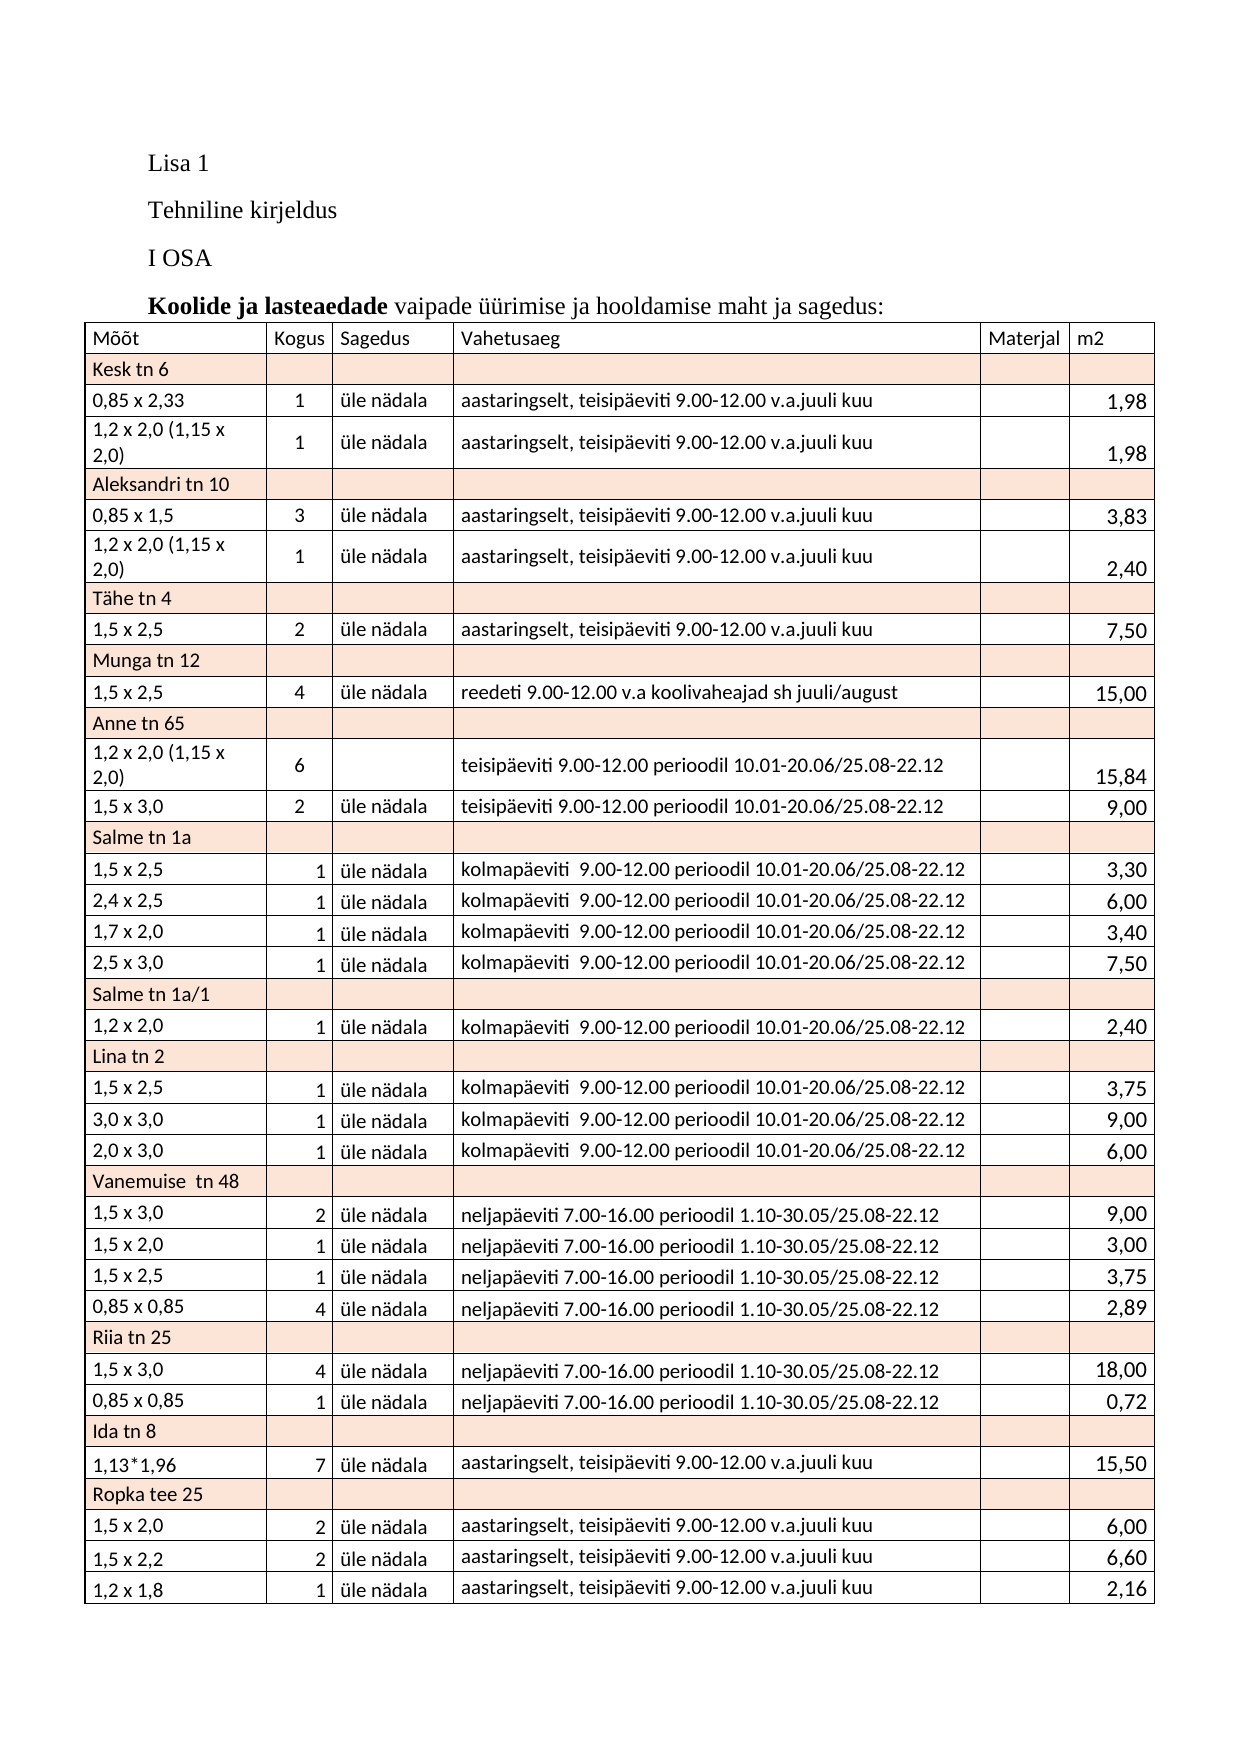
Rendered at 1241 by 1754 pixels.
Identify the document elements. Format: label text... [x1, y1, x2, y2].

table_cell [267, 354, 332, 384]
table_cell Lina tn 2 [86, 1041, 266, 1071]
table_cell 18,00 [1070, 1354, 1154, 1384]
table_header m2 [1070, 323, 1154, 353]
table_cell aastaringselt, teisipäeviti 9.00-12.00 v.a.juuli kuu [454, 417, 980, 467]
table_cell 1,13*1,96 [86, 1447, 266, 1477]
table_cell 3,75 [1070, 1260, 1154, 1290]
table_cell Tähe tn 4 [86, 583, 266, 613]
table_cell üle nädala [333, 791, 453, 821]
table_cell 9,00 [1070, 1104, 1154, 1134]
table_cell 2,40 [1070, 1010, 1154, 1040]
table_cell [981, 1572, 1069, 1602]
table_cell [981, 708, 1069, 738]
table_cell [981, 354, 1069, 384]
table_cell [981, 1416, 1069, 1446]
table_cell üle nädala [333, 1510, 453, 1540]
table_cell 2 [267, 791, 332, 821]
table_cell 6,00 [1070, 1135, 1154, 1165]
table_cell 1,5 x 3,0 [86, 1354, 266, 1384]
table_cell [981, 1322, 1069, 1352]
table_cell üle nädala [333, 1197, 453, 1227]
table_cell neljapäeviti 7.00-16.00 perioodil 1.10-30.05/25.08-22.12 [454, 1229, 980, 1259]
table_cell [1070, 354, 1154, 384]
table_cell üle nädala [333, 1104, 453, 1134]
table_cell 7,50 [1070, 614, 1154, 644]
table_cell aastaringselt, teisipäeviti 9.00-12.00 v.a.juuli kuu [454, 1447, 980, 1477]
table_cell [267, 469, 332, 499]
table_cell üle nädala [333, 1010, 453, 1040]
table_cell üle nädala [333, 1572, 453, 1602]
table_cell [333, 1322, 453, 1352]
table_cell [267, 822, 332, 852]
table_cell [1070, 645, 1154, 676]
table_cell üle nädala [333, 1229, 453, 1259]
table_cell kolmapäeviti 9.00-12.00 perioodil 10.01-20.06/25.08-22.12 [454, 947, 980, 977]
table_cell [454, 1416, 980, 1446]
table_cell [267, 708, 332, 738]
table_cell 1 [267, 947, 332, 977]
table_cell [454, 979, 980, 1009]
table_cell 7 [267, 1447, 332, 1477]
table_cell üle nädala [333, 614, 453, 644]
table_cell 1,98 [1070, 417, 1154, 467]
table_cell [981, 531, 1069, 582]
table_cell 1,2 x 1,8 [86, 1572, 266, 1602]
table_cell 15,84 [1070, 739, 1154, 790]
table_cell 1,2 x 2,0 [86, 1010, 266, 1040]
table_cell 2 [267, 1510, 332, 1540]
table_cell 1,2 x 2,0 (1,15 x 2,0) [86, 739, 266, 790]
table_cell [981, 417, 1069, 467]
table_cell [981, 947, 1069, 977]
table_cell [333, 1416, 453, 1446]
table_cell [981, 1385, 1069, 1415]
table_cell 1 [267, 1572, 332, 1602]
table_cell [981, 1291, 1069, 1321]
table_cell 1 [267, 1104, 332, 1134]
table_cell üle nädala [333, 385, 453, 416]
table_cell 2,40 [1070, 531, 1154, 582]
table_cell aastaringselt, teisipäeviti 9.00-12.00 v.a.juuli kuu [454, 1572, 980, 1602]
table_cell 1,5 x 2,5 [86, 1260, 266, 1290]
table_cell [1070, 979, 1154, 1009]
table_cell 1,5 x 2,0 [86, 1229, 266, 1259]
table_cell 1 [267, 1072, 332, 1102]
table_cell [267, 979, 332, 1009]
table_cell 4 [267, 1291, 332, 1321]
table_cell 2,4 x 2,5 [86, 885, 266, 915]
table_cell 0,85 x 2,33 [86, 385, 266, 416]
table_cell [981, 1072, 1069, 1102]
table_cell neljapäeviti 7.00-16.00 perioodil 1.10-30.05/25.08-22.12 [454, 1354, 980, 1384]
table_cell [454, 822, 980, 852]
table_cell aastaringselt, teisipäeviti 9.00-12.00 v.a.juuli kuu [454, 1541, 980, 1571]
table_cell kolmapäeviti 9.00-12.00 perioodil 10.01-20.06/25.08-22.12 [454, 1135, 980, 1165]
table_cell aastaringselt, teisipäeviti 9.00-12.00 v.a.juuli kuu [454, 614, 980, 644]
table_cell 0,72 [1070, 1385, 1154, 1415]
table_cell [981, 614, 1069, 644]
table_cell [333, 979, 453, 1009]
table_cell [454, 1479, 980, 1509]
table_cell 1 [267, 385, 332, 416]
table_cell üle nädala [333, 1135, 453, 1165]
table_cell 1 [267, 1010, 332, 1040]
table_cell [333, 1166, 453, 1196]
table_cell [267, 1166, 332, 1196]
table_cell kolmapäeviti 9.00-12.00 perioodil 10.01-20.06/25.08-22.12 [454, 1010, 980, 1040]
table_cell [454, 1322, 980, 1352]
table_cell [981, 1479, 1069, 1509]
table_cell Vanemuise tn 48 [86, 1166, 266, 1196]
table_cell 3,30 [1070, 854, 1154, 884]
table_cell 3 [267, 500, 332, 530]
table_cell [981, 1447, 1069, 1477]
table_cell [267, 1041, 332, 1071]
table_cell [333, 1041, 453, 1071]
table_cell 1,98 [1070, 385, 1154, 416]
table_cell [981, 979, 1069, 1009]
table_cell üle nädala [333, 1385, 453, 1415]
table_cell 1 [267, 885, 332, 915]
table_cell 1,5 x 2,0 [86, 1510, 266, 1540]
table_cell [1070, 1166, 1154, 1196]
table_cell [981, 583, 1069, 613]
table_cell aastaringselt, teisipäeviti 9.00-12.00 v.a.juuli kuu [454, 1510, 980, 1540]
table_cell [454, 583, 980, 613]
table_cell aastaringselt, teisipäeviti 9.00-12.00 v.a.juuli kuu [454, 531, 980, 582]
table_cell üle nädala [333, 1072, 453, 1102]
table_cell 2,16 [1070, 1572, 1154, 1602]
table_cell [333, 708, 453, 738]
table_cell 2,0 x 3,0 [86, 1135, 266, 1165]
table_cell [333, 739, 453, 790]
table_header Vahetusaeg [454, 323, 980, 353]
table_cell Ida tn 8 [86, 1416, 266, 1446]
table_cell [981, 1541, 1069, 1571]
table_cell 6,00 [1070, 1510, 1154, 1540]
table_cell 1,5 x 3,0 [86, 791, 266, 821]
table_cell 9,00 [1070, 1197, 1154, 1227]
table_cell 3,83 [1070, 500, 1154, 530]
table_cell [981, 854, 1069, 884]
table_cell üle nädala [333, 1447, 453, 1477]
table_cell üle nädala [333, 916, 453, 946]
table_cell üle nädala [333, 1291, 453, 1321]
table_cell üle nädala [333, 1260, 453, 1290]
table_cell neljapäeviti 7.00-16.00 perioodil 1.10-30.05/25.08-22.12 [454, 1385, 980, 1415]
table_cell [1070, 1041, 1154, 1071]
table_cell 6,60 [1070, 1541, 1154, 1571]
table_cell 2,89 [1070, 1291, 1154, 1321]
table_cell [981, 1010, 1069, 1040]
table_cell [333, 822, 453, 852]
table_cell [267, 1322, 332, 1352]
table_cell 1,5 x 2,5 [86, 1072, 266, 1102]
table_cell teisipäeviti 9.00-12.00 perioodil 10.01-20.06/25.08-22.12 [454, 739, 980, 790]
table_cell 7,50 [1070, 947, 1154, 977]
table_cell 6 [267, 739, 332, 790]
table_cell [1070, 1479, 1154, 1509]
table_cell [1070, 708, 1154, 738]
table_cell [1070, 583, 1154, 613]
table_cell [454, 645, 980, 676]
table_cell üle nädala [333, 1354, 453, 1384]
table_cell [981, 1354, 1069, 1384]
table_cell [981, 1135, 1069, 1165]
table_cell [1070, 1416, 1154, 1446]
table_cell [981, 1510, 1069, 1540]
table_cell Salme tn 1a [86, 822, 266, 852]
table_cell [267, 583, 332, 613]
table_cell üle nädala [333, 531, 453, 582]
table_header Mõõt [86, 323, 266, 353]
table_cell [981, 791, 1069, 821]
table_cell Riia tn 25 [86, 1322, 266, 1352]
table_cell [981, 1041, 1069, 1071]
table_cell 15,50 [1070, 1447, 1154, 1477]
table_cell 4 [267, 1354, 332, 1384]
table_cell 1,2 x 2,0 (1,15 x 2,0) [86, 417, 266, 467]
table_cell 1 [267, 1260, 332, 1290]
table_cell Ropka tee 25 [86, 1479, 266, 1509]
table_cell 6,00 [1070, 885, 1154, 915]
table_cell [1070, 822, 1154, 852]
table_cell [981, 645, 1069, 676]
table_cell [333, 645, 453, 676]
table_cell 0,85 x 0,85 [86, 1385, 266, 1415]
table_cell [454, 354, 980, 384]
table_cell [981, 1197, 1069, 1227]
table_cell neljapäeviti 7.00-16.00 perioodil 1.10-30.05/25.08-22.12 [454, 1291, 980, 1321]
subtitle Koolide ja lasteaedade vaipade üürimise ja hooldamise maht ja sagedus: [148, 291, 1093, 319]
table_cell 2 [267, 614, 332, 644]
table_cell 1 [267, 1385, 332, 1415]
table_cell 1 [267, 916, 332, 946]
table_cell Anne tn 65 [86, 708, 266, 738]
table_cell 2 [267, 1197, 332, 1227]
table_cell [981, 1260, 1069, 1290]
table_cell Kesk tn 6 [86, 354, 266, 384]
table_cell [267, 1416, 332, 1446]
table_cell [333, 354, 453, 384]
table_cell [981, 500, 1069, 530]
table_cell 1 [267, 417, 332, 467]
table_cell 1,5 x 2,5 [86, 854, 266, 884]
table_cell 2 [267, 1541, 332, 1571]
table_cell [454, 1166, 980, 1196]
table_cell [454, 708, 980, 738]
table_cell [267, 1479, 332, 1509]
table_cell neljapäeviti 7.00-16.00 perioodil 1.10-30.05/25.08-22.12 [454, 1260, 980, 1290]
text I OSA [148, 243, 1093, 272]
table_cell 1,2 x 2,0 (1,15 x 2,0) [86, 531, 266, 582]
table_cell [1070, 469, 1154, 499]
table_cell [981, 739, 1069, 790]
table_cell 1 [267, 854, 332, 884]
table_cell 1 [267, 1135, 332, 1165]
table_cell üle nädala [333, 677, 453, 707]
table_cell 1 [267, 1229, 332, 1259]
table_cell Munga tn 12 [86, 645, 266, 676]
table_cell 3,0 x 3,0 [86, 1104, 266, 1134]
table_cell [333, 583, 453, 613]
table_cell 1,5 x 2,5 [86, 677, 266, 707]
table_cell 2,5 x 3,0 [86, 947, 266, 977]
table_cell 3,75 [1070, 1072, 1154, 1102]
table_cell 3,00 [1070, 1229, 1154, 1259]
table_cell üle nädala [333, 854, 453, 884]
table_cell [981, 1104, 1069, 1134]
table_cell Aleksandri tn 10 [86, 469, 266, 499]
table_cell 1,5 x 2,2 [86, 1541, 266, 1571]
table_cell üle nädala [333, 885, 453, 915]
table_cell 3,40 [1070, 916, 1154, 946]
table_cell [981, 469, 1069, 499]
table_cell 1,7 x 2,0 [86, 916, 266, 946]
table_cell [333, 1479, 453, 1509]
table_cell 1 [267, 531, 332, 582]
table_header Materjal [981, 323, 1069, 353]
table_cell üle nädala [333, 417, 453, 467]
table_cell [981, 385, 1069, 416]
table_cell kolmapäeviti 9.00-12.00 perioodil 10.01-20.06/25.08-22.12 [454, 1072, 980, 1102]
table_cell 4 [267, 677, 332, 707]
table_cell kolmapäeviti 9.00-12.00 perioodil 10.01-20.06/25.08-22.12 [454, 854, 980, 884]
table_cell reedeti 9.00-12.00 v.a koolivaheajad sh juuli/august [454, 677, 980, 707]
table_cell Salme tn 1a/1 [86, 979, 266, 1009]
table_cell teisipäeviti 9.00-12.00 perioodil 10.01-20.06/25.08-22.12 [454, 791, 980, 821]
table_cell kolmapäeviti 9.00-12.00 perioodil 10.01-20.06/25.08-22.12 [454, 916, 980, 946]
table_cell [454, 469, 980, 499]
table_cell aastaringselt, teisipäeviti 9.00-12.00 v.a.juuli kuu [454, 385, 980, 416]
table_cell 1,5 x 2,5 [86, 614, 266, 644]
table_cell [981, 822, 1069, 852]
table_cell kolmapäeviti 9.00-12.00 perioodil 10.01-20.06/25.08-22.12 [454, 885, 980, 915]
table_cell 0,85 x 1,5 [86, 500, 266, 530]
table_cell neljapäeviti 7.00-16.00 perioodil 1.10-30.05/25.08-22.12 [454, 1197, 980, 1227]
text Lisa 1 [148, 148, 1093, 176]
table_cell [981, 885, 1069, 915]
text Tehniline kirjeldus [148, 195, 1093, 224]
table_cell üle nädala [333, 947, 453, 977]
table_cell [981, 1166, 1069, 1196]
table_cell [267, 645, 332, 676]
table_cell üle nädala [333, 500, 453, 530]
table_cell 1,5 x 3,0 [86, 1197, 266, 1227]
table_cell 15,00 [1070, 677, 1154, 707]
table_cell 9,00 [1070, 791, 1154, 821]
table_cell [333, 469, 453, 499]
table_cell [1070, 1322, 1154, 1352]
table_cell [454, 1041, 980, 1071]
table_cell kolmapäeviti 9.00-12.00 perioodil 10.01-20.06/25.08-22.12 [454, 1104, 980, 1134]
table_cell [981, 916, 1069, 946]
table_cell aastaringselt, teisipäeviti 9.00-12.00 v.a.juuli kuu [454, 500, 980, 530]
table_cell üle nädala [333, 1541, 453, 1571]
table_cell [981, 677, 1069, 707]
table_cell [981, 1229, 1069, 1259]
table_header Sagedus [333, 323, 453, 353]
table_cell 0,85 x 0,85 [86, 1291, 266, 1321]
table_header Kogus [267, 323, 332, 353]
